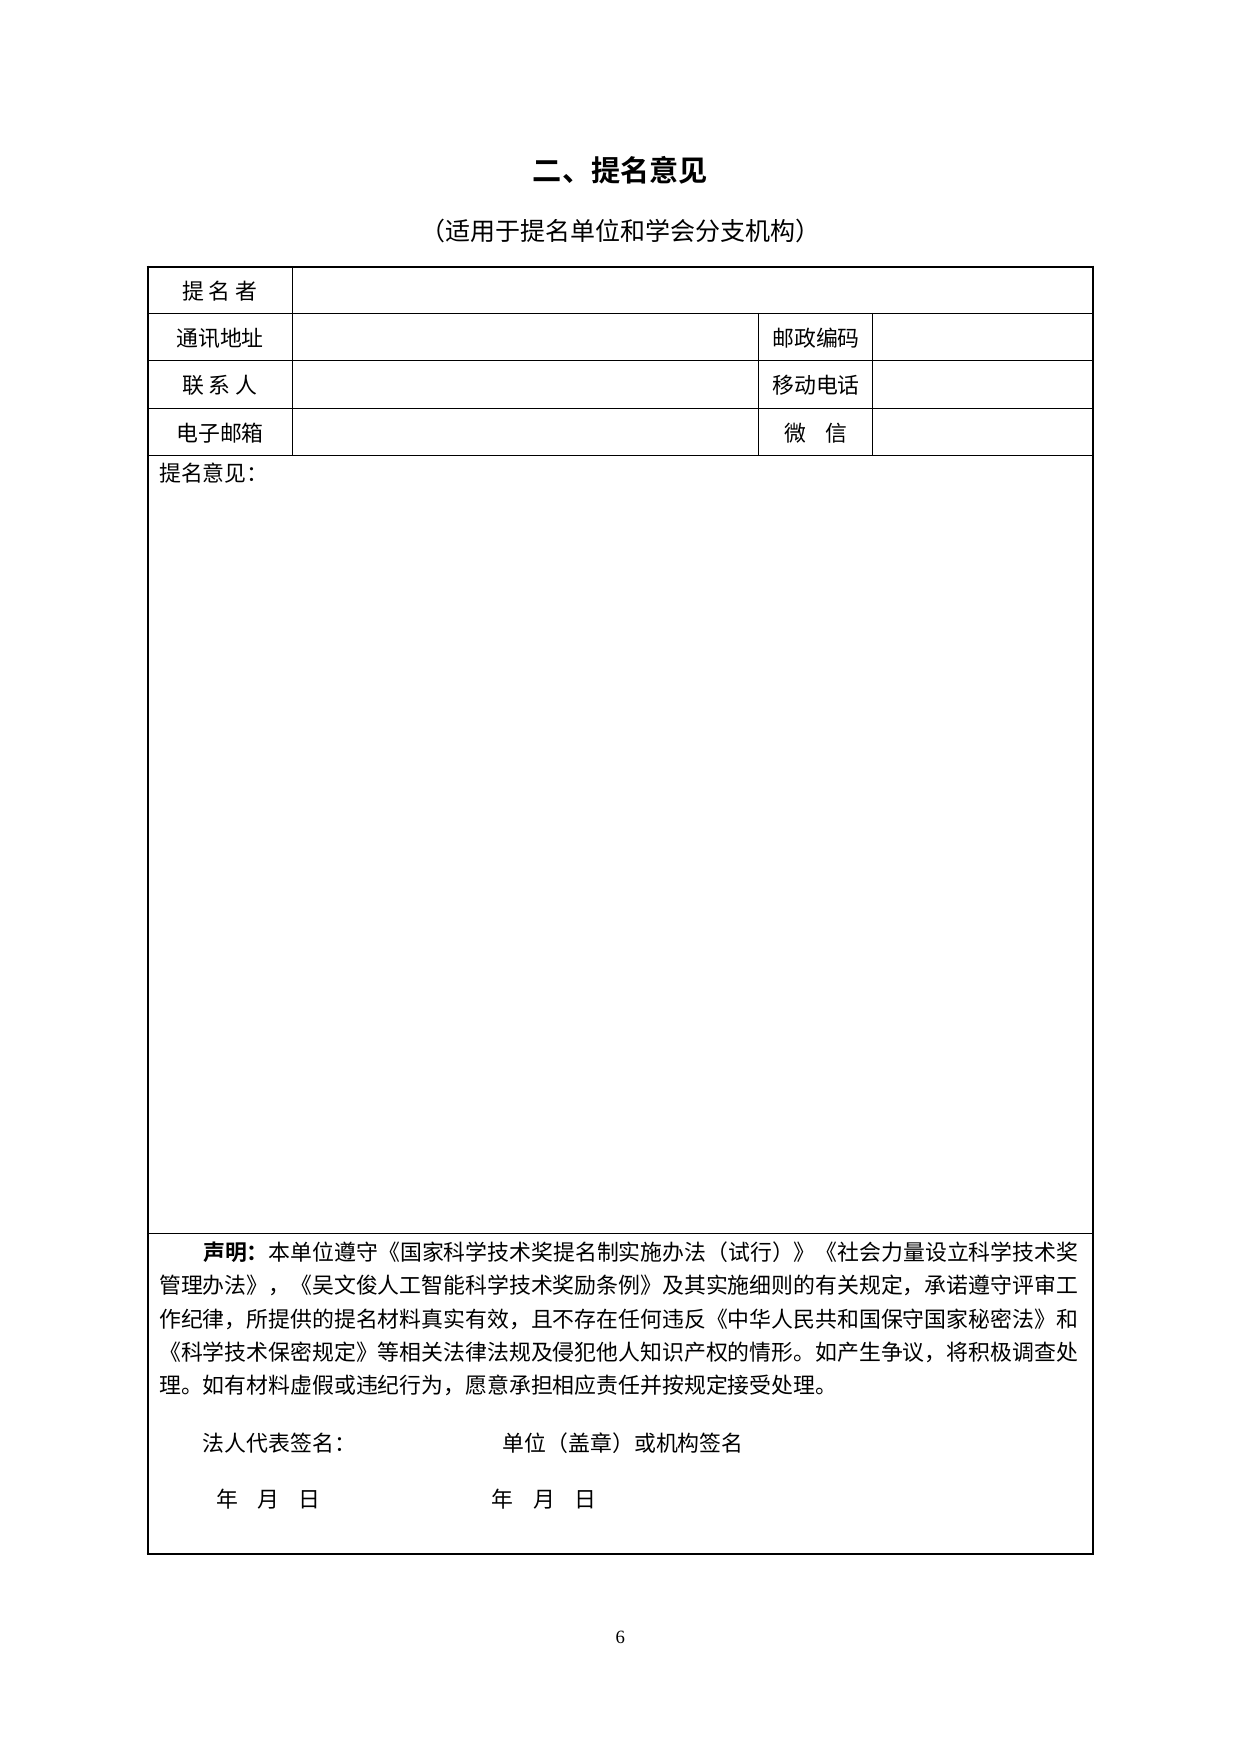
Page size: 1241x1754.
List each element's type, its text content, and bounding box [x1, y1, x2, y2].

table_cell [873, 409, 1092, 455]
table_cell [293, 361, 758, 407]
table_cell [293, 409, 758, 455]
table_cell [873, 361, 1092, 407]
table_cell 提名意见： [149, 456, 1092, 1233]
text 二、提名意见 [165, 148, 1075, 190]
table_cell [293, 314, 758, 360]
table_cell 微 信 [759, 409, 872, 455]
table_header 提 名 者 [149, 268, 292, 313]
table_header [293, 268, 1092, 313]
table_cell 电子邮箱 [149, 409, 292, 455]
table_cell 移动电话 [759, 361, 872, 407]
text （适用于提名单位和学会分支机构） [165, 211, 1075, 247]
table_cell 声明：本单位遵守《国家科学技术奖提名制实施办法（试行）》《社会力量设立科学技术奖管理办法》，《吴文俊人工智能科学技术奖励条例》及其实施细则的有关规定，承诺遵守评审工作纪律，所提供的提名材料真实有效，且不存在任何违反《中华人民共和国保守国家秘密法》和《科学技术保密规定》等相关法律法规及侵犯他人知识产权的情形。如产生争议，将积极调查处理。如有材料虚假或违纪行为，愿意承担相应责任并按规定接受处理。 法人代表签名： 单位（盖章）或机构签名 年 月 日 年 月 日 [149, 1234, 1092, 1553]
table_cell 通讯地址 [149, 314, 292, 360]
table_cell [873, 314, 1092, 360]
table_cell 联 系 人 [149, 361, 292, 407]
table_cell 邮政编码 [759, 314, 872, 360]
